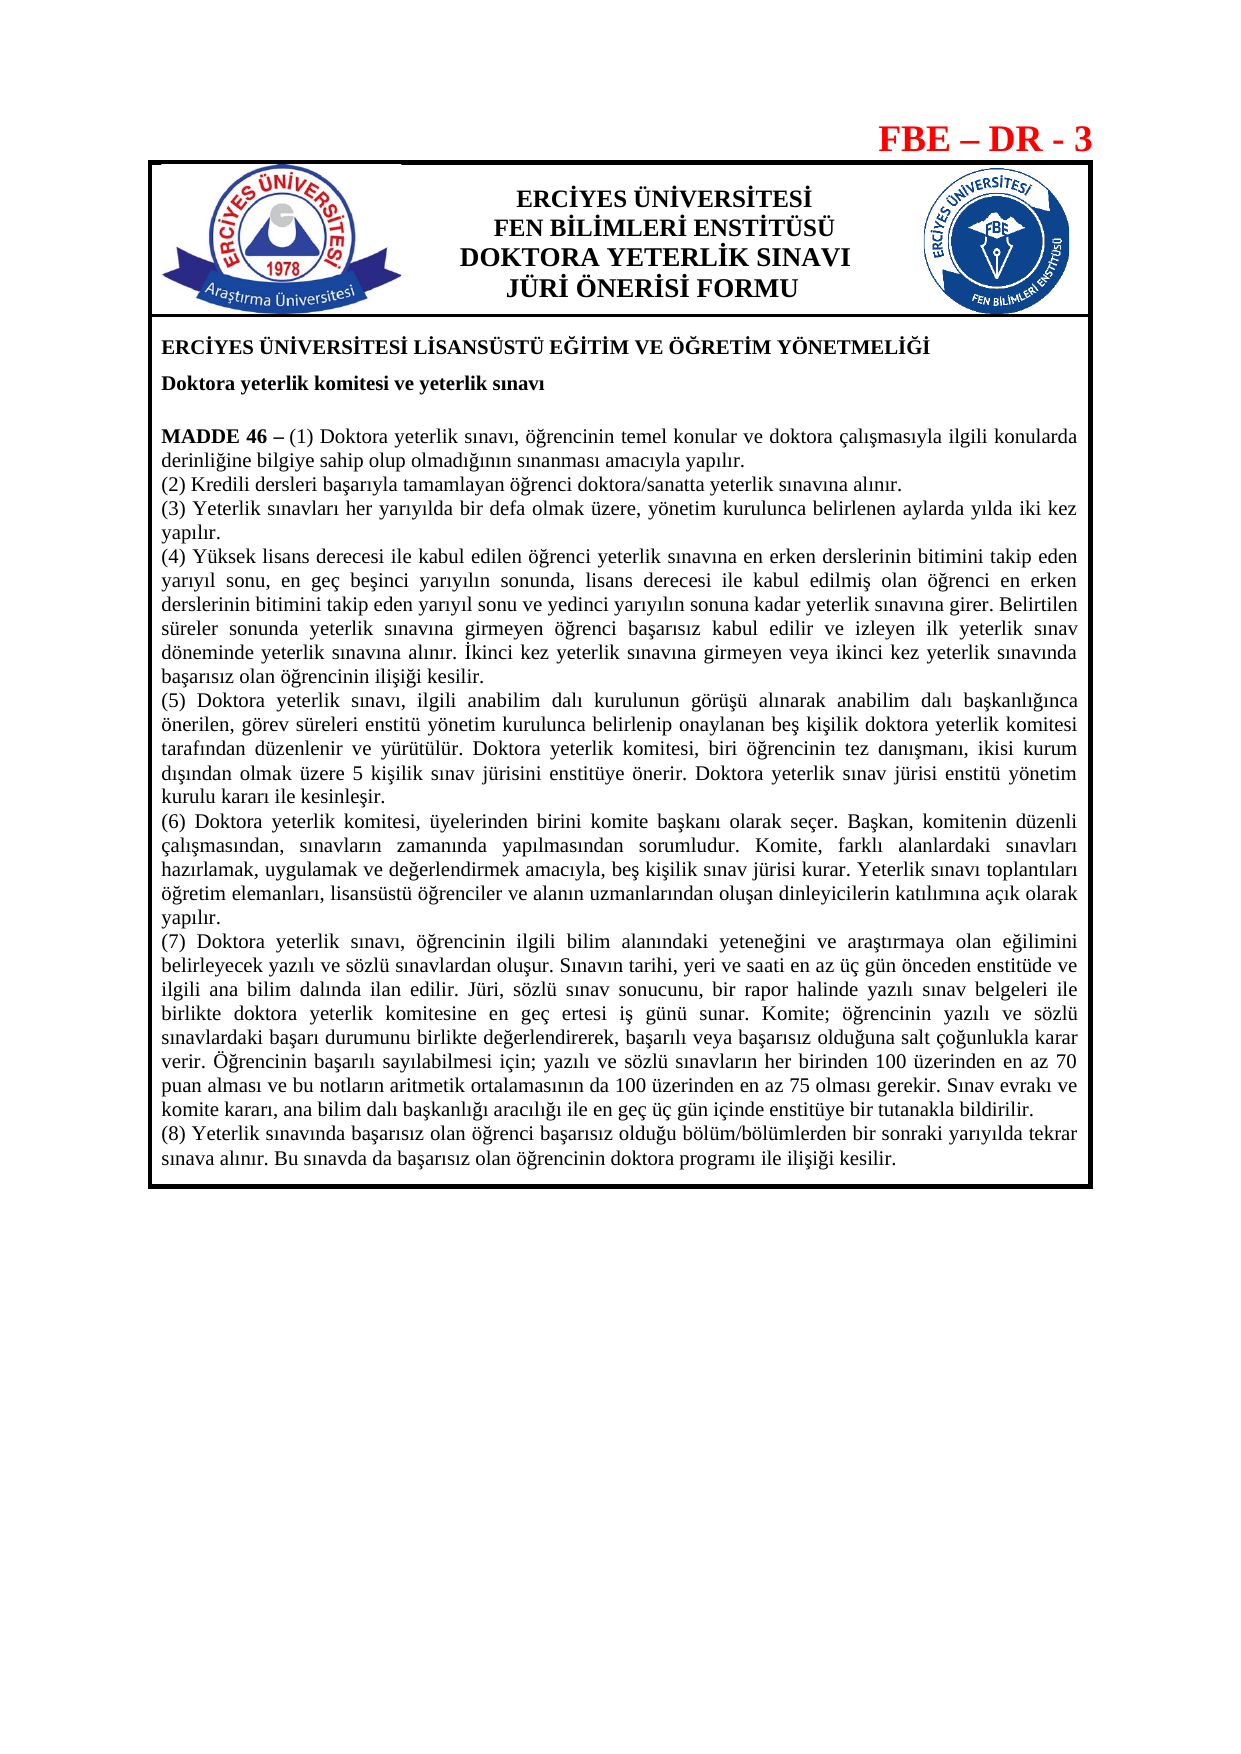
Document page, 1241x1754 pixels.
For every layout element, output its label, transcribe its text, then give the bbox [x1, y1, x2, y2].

table_header [152, 165, 161, 314]
table_cell ERCİYES ÜNİVERSİTESİ LİSANSÜSTÜ EĞİTİM VE ÖĞRETİM YÖNETMELİĞİ Doktora yeterlik komitesi ve yeterlik sınavı MADDE 46 – (1) Doktora yeterlik sınavı, öğrencinin temel konular ve doktora çalışmasıyla ilgili konularda derinliğine bilgiye sahip olup olmadığının sınanması amacıyla yapılır. (2) Kredili dersleri başarıyla tamamlayan öğrenci doktora/sanatta yeterlik sınavına alınır. (3) Yeterlik sınavları her yarıyılda bir defa olmak üzere, yönetim kurulunca belirlenen aylarda yılda iki kez yapılır. (4) Yüksek lisans derecesi ile kabul edilen öğrenci yeterlik sınavına en erken derslerinin bitimini takip eden yarıyıl sonu, en geç beşinci yarıyılın sonunda, lisans derecesi ile kabul edilmiş olan öğrenci en erken derslerinin bitimini takip eden yarıyıl sonu ve yedinci yarıyılın sonuna kadar yeterlik sınavına girer. Belirtilen süreler sonunda yeterlik sınavına girmeyen öğrenci başarısız kabul edilir ve izleyen ilk yeterlik sınav döneminde yeterlik sınavına alınır. İkinci kez yeterlik sınavına girmeyen veya ikinci kez yeterlik sınavında başarısız olan öğrencinin ilişiği kesilir. (5) Doktora yeterlik sınavı, ilgili anabilim dalı kurulunun görüşü alınarak anabilim dalı başkanlığınca önerilen, görev süreleri enstitü yönetim kurulunca belirlenip onaylanan beş kişilik doktora yeterlik komitesi tarafından düzenlenir ve yürütülür. Doktora yeterlik komitesi, biri öğrencinin tez danışmanı, ikisi kurum dışından olmak üzere 5 kişilik sınav jürisini enstitüye önerir. Doktora yeterlik sınav jürisi enstitü yönetim kurulu kararı ile kesinleşir. (6) Doktora yeterlik komitesi, üyelerinden birini komite başkanı olarak seçer. Başkan, komitenin düzenli çalışmasından, sınavların zamanında yapılmasından sorumludur. Komite, farklı alanlardaki sınavları hazırlamak, uygulamak ve değerlendirmek amacıyla, beş kişilik sınav jürisi kurar. Yeterlik sınavı toplantıları öğretim elemanları, lisansüstü öğrenciler ve alanın uzmanlarından oluşan dinleyicilerin katılımına açık olarak yapılır. (7) Doktora yeterlik sınavı, öğrencinin ilgili bilim alanındaki yeteneğini ve araştırmaya olan eğilimini belirleyecek yazılı ve sözlü sınavlardan oluşur. Sınavın tarihi, yeri ve saati en az üç gün önceden enstitüde ve ilgili ana bilim dalında ilan edilir. Jüri, sözlü sınav sonucunu, bir rapor halinde yazılı sınav belgeleri ile birlikte doktora yeterlik komitesine en geç ertesi iş günü sunar. Komite; öğrencinin yazılı ve sözlü sınavlardaki başarı durumunu birlikte değerlendirerek, başarılı veya başarısız olduğuna salt çoğunlukla karar verir. Öğrencinin başarılı sayılabilmesi için; yazılı ve sözlü sınavların her birinden 100 üzerinden en az 70 puan alması ve bu notların aritmetik ortalamasının da 100 üzerinden en az 75 olması gerekir. Sınav evrakı ve komite kararı, ana bilim dalı başkanlığı aracılığı ile en geç üç gün içinde enstitüye bir tutanakla bildirilir. (8) Yeterlik sınavında başarısız olan öğrenci başarısız olduğu bölüm/bölümlerden bir sonraki yarıyılda tekrar sınava alınır. Bu sınavda da başarısız olan öğrencinin doktora programı ile ilişiği kesilir. [152, 317, 1088, 1184]
table_header [402, 165, 1088, 314]
picture [161, 164, 402, 314]
picture [923, 168, 1070, 314]
